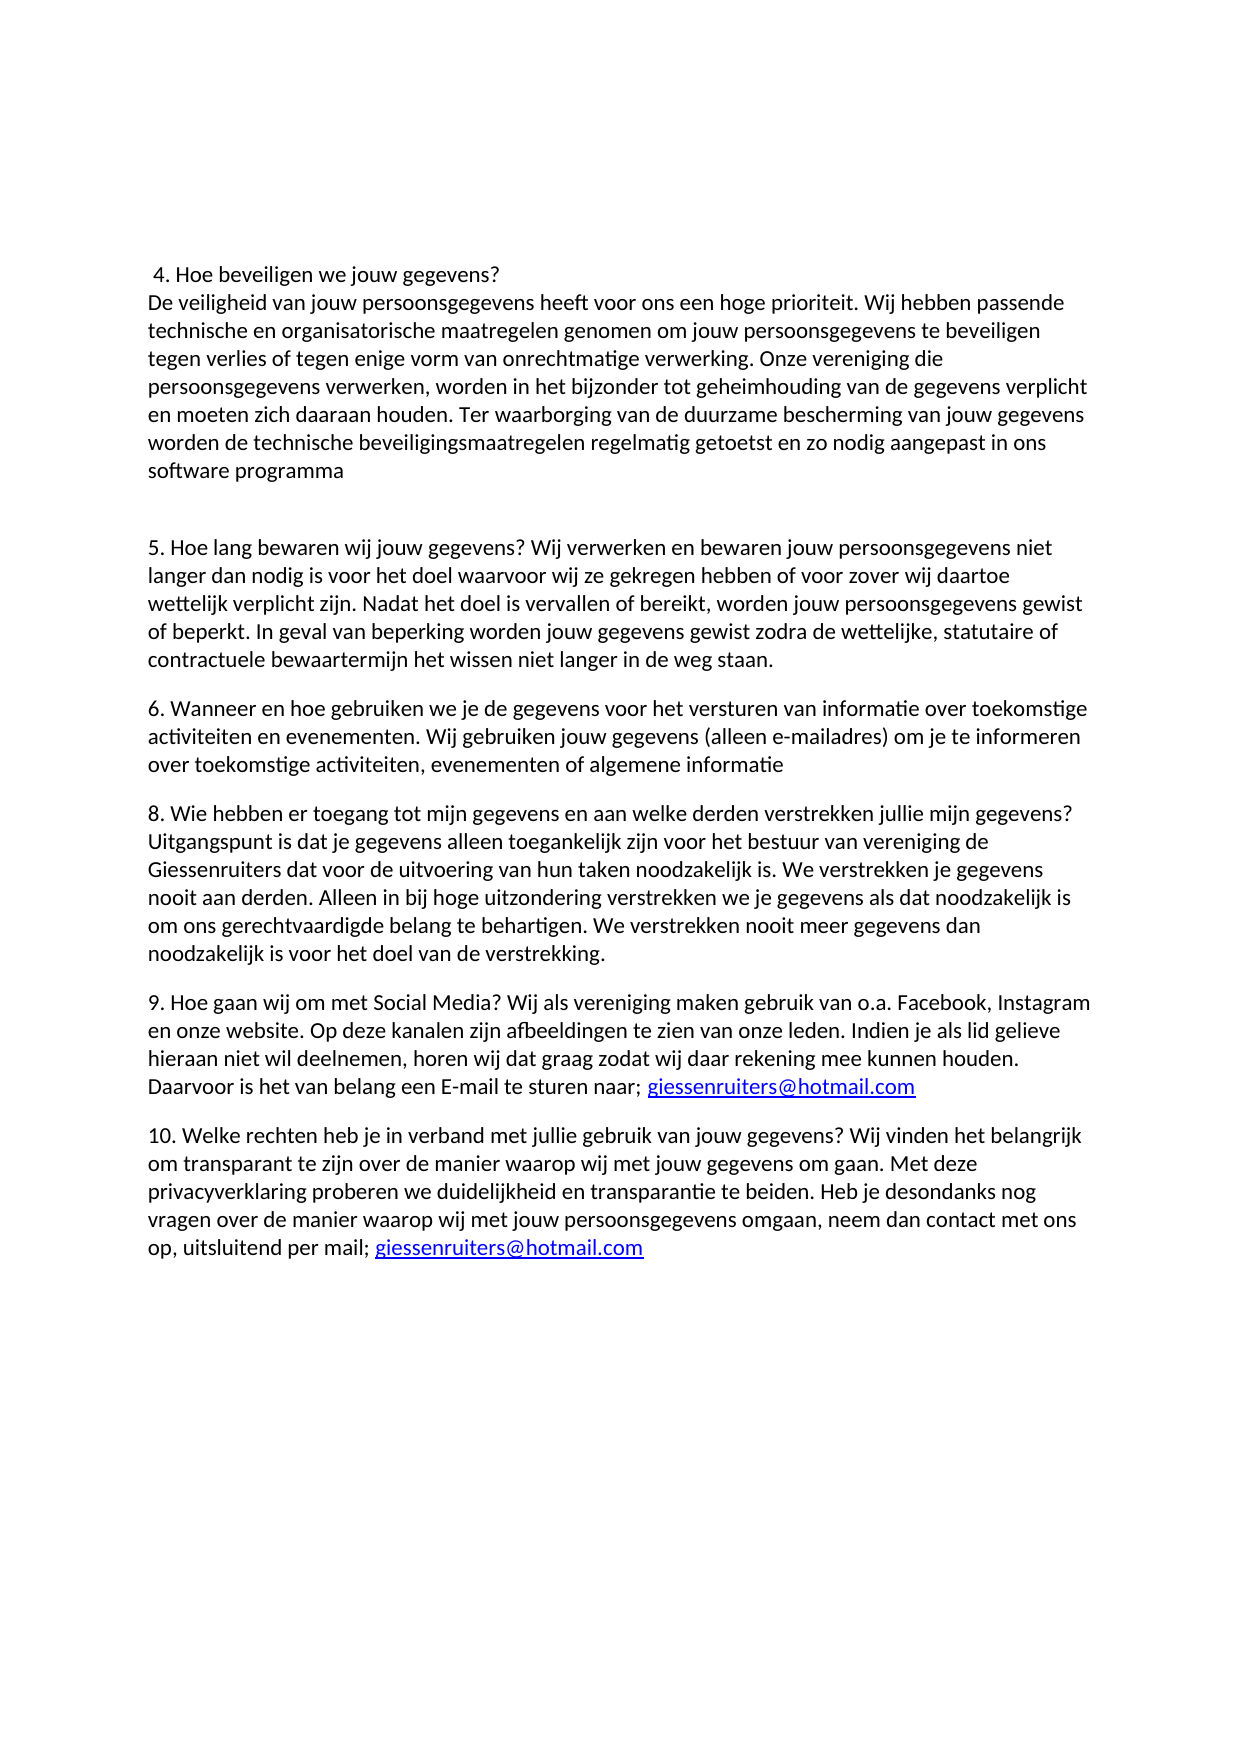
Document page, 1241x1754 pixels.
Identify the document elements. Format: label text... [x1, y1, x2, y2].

text 6. Wanneer en hoe gebruiken we je de gegevens voor het versturen van informatie over toekomstige activiteiten en evenementen. Wij gebruiken jouw gegevens (alleen e-mailadres) om je te informeren over toekomstige activiteiten, evenementen of algemene informatie [148, 694, 1093, 778]
text 9. Hoe gaan wij om met Social Media? Wij als vereniging maken gebruik van o.a. Facebook, Instagram en onze website. Op deze kanalen zijn afbeeldingen te zien van onze leden. Indien je als lid gelieve hieraan niet wil deelnemen, horen wij dat graag zodat wij daar rekening mee kunnen houden. Daarvoor is het van belang een E-mail te sturen naar; giessenruiters@hotmail.com [148, 988, 1093, 1100]
text 4. Hoe beveiligen we jouw gegevens? [148, 260, 1093, 288]
text 10. Welke rechten heb je in verband met jullie gebruik van jouw gegevens? Wij vinden het belangrijk om transparant te zijn over de manier waarop wij met jouw gegevens om gaan. Met deze privacyverklaring proberen we duidelijkheid en transparantie te beiden. Heb je desondanks nog vragen over de manier waarop wij met jouw persoonsgegevens omgaan, neem dan contact met ons op, uitsluitend per mail; giessenruiters@hotmail.com [148, 1121, 1093, 1261]
text 8. Wie hebben er toegang tot mijn gegevens en aan welke derden verstrekken jullie mijn gegevens? Uitgangspunt is dat je gegevens alleen toegankelijk zijn voor het bestuur van vereniging de Giessenruiters dat voor de uitvoering van hun taken noodzakelijk is. We verstrekken je gegevens nooit aan derden. Alleen in bij hoge uitzondering verstrekken we je gegevens als dat noodzakelijk is om ons gerechtvaardigde belang te behartigen. We verstrekken nooit meer gegevens dan noodzakelijk is voor het doel van de verstrekking. [148, 799, 1093, 967]
text De veiligheid van jouw persoonsgegevens heeft voor ons een hoge prioriteit. Wij hebben passende technische en organisatorische maatregelen genomen om jouw persoonsgegevens te beveiligen tegen verlies of tegen enige vorm van onrechtmatige verwerking. Onze vereniging die persoonsgegevens verwerken, worden in het bijzonder tot geheimhouding van de gegevens verplicht en moeten zich daaraan houden. Ter waarborging van de duurzame bescherming van jouw gegevens worden de technische beveiligingsmaatregelen regelmatig getoetst en zo nodig aangepast in ons software programma [148, 288, 1093, 513]
text 5. Hoe lang bewaren wij jouw gegevens? Wij verwerken en bewaren jouw persoonsgegevens niet langer dan nodig is voor het doel waarvoor wij ze gekregen hebben of voor zover wij daartoe wettelijk verplicht zijn. Nadat het doel is vervallen of bereikt, worden jouw persoonsgegevens gewist of beperkt. In geval van beperking worden jouw gegevens gewist zodra de wettelijke, statutaire of contractuele bewaartermijn het wissen niet langer in de weg staan. [148, 533, 1093, 673]
